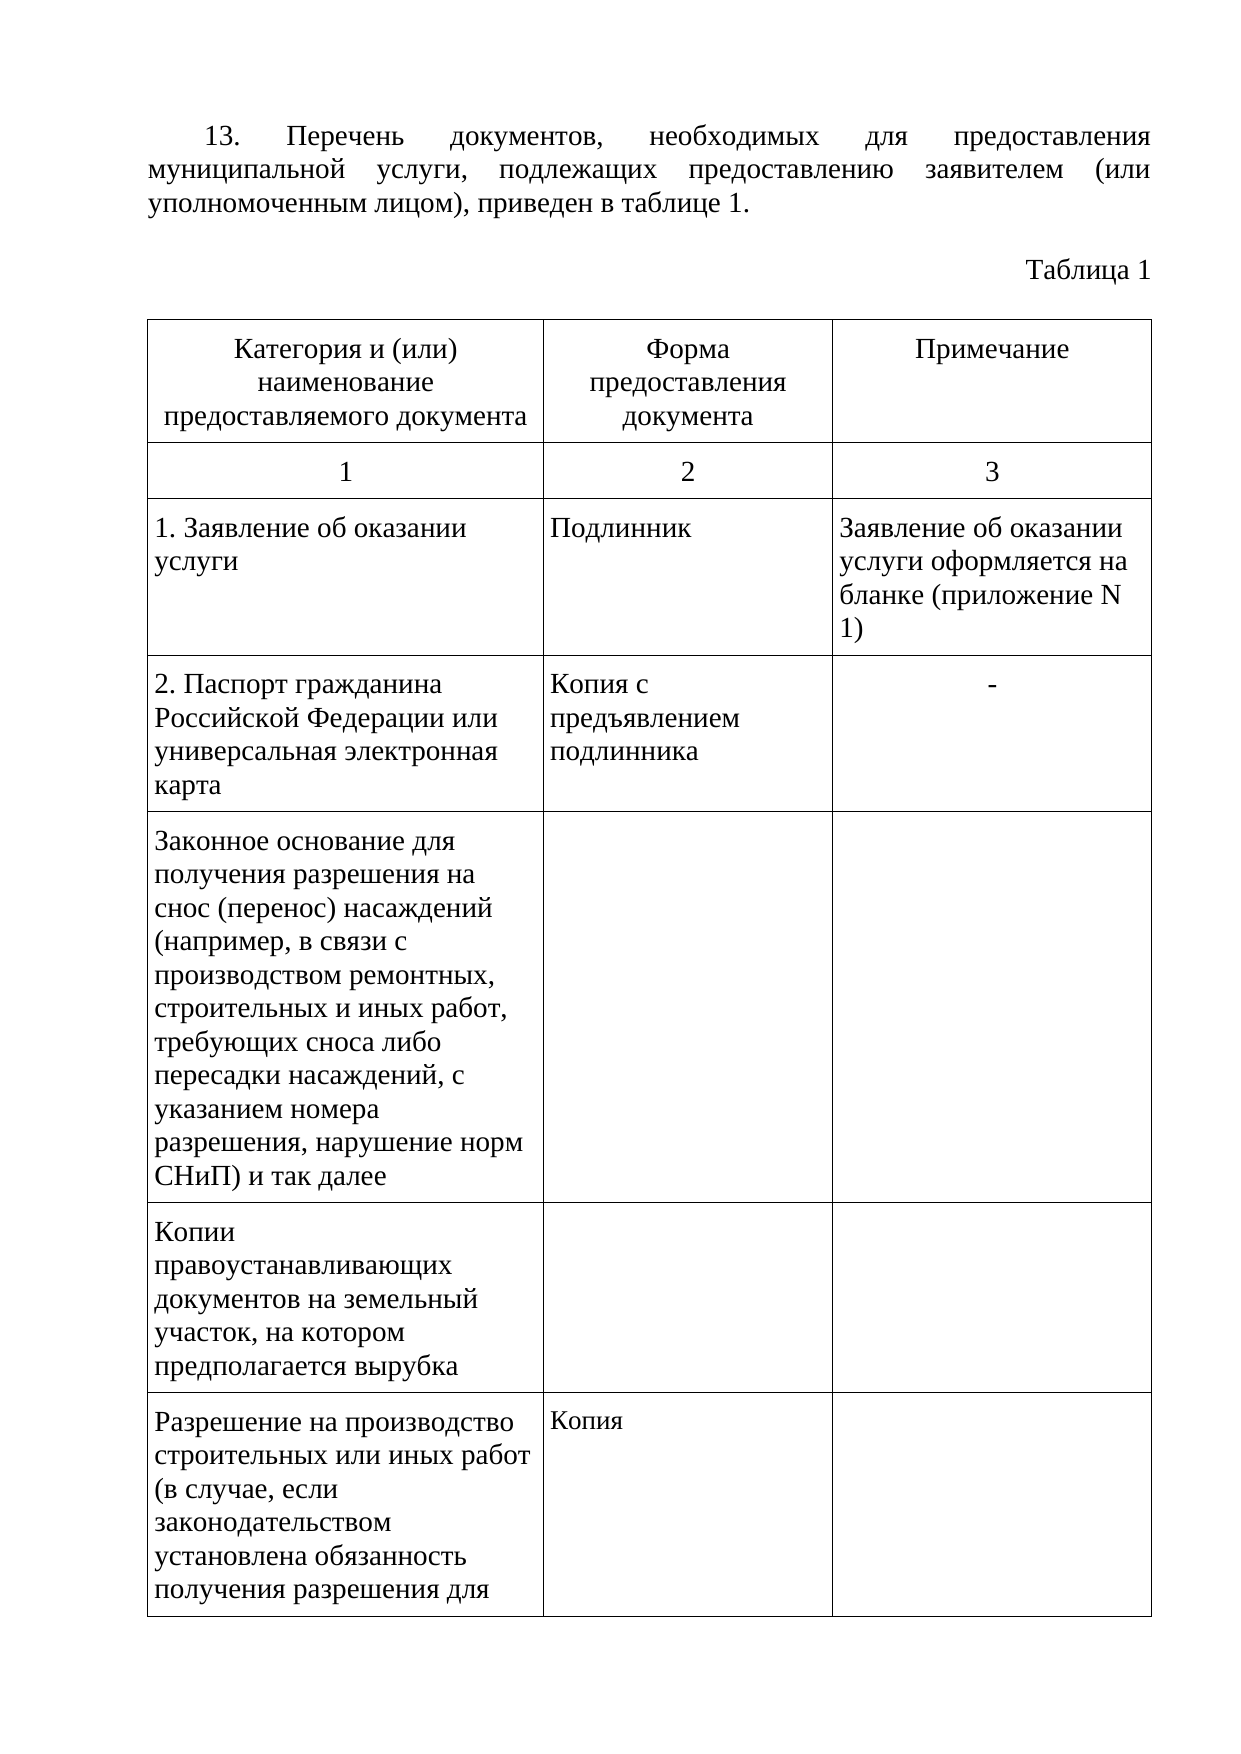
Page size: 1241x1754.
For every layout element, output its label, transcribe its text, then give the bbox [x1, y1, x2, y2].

text 13. Перечень документов, необходимых для предоставления муниципальной услуги, подлежащих предоставлению заявителем (или уполномоченным лицом), приведен в таблице 1. [148, 118, 1152, 219]
table_cell Копии правоустанавливающих документов на земельный участок, на котором предполагается вырубка [148, 1203, 543, 1392]
table_cell 1 [148, 443, 543, 498]
table_cell Законное основание для получения разрешения на снос (перенос) насаждений (например, в связи с производством ремонтных, строительных и иных работ, требующих сноса либо пересадки насаждений, с указанием номера разрешения, нарушение норм СНиП) и так далее [148, 812, 543, 1202]
table_cell [544, 1203, 832, 1392]
text Таблица 1 [148, 252, 1152, 286]
table_cell - [833, 656, 1151, 811]
table_cell 1. Заявление об оказании услуги [148, 499, 543, 654]
table_header Категория и (или) наименование предоставляемого документа [148, 320, 543, 442]
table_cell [148, 1393, 543, 1616]
table_cell [833, 1393, 1151, 1616]
table_cell [833, 812, 1151, 1202]
table_cell Копия с предъявлением подлинника [544, 656, 832, 811]
table_cell 3 [833, 443, 1151, 498]
table_cell Копия [544, 1393, 832, 1616]
table_cell 2 [544, 443, 832, 498]
table_header Примечание [833, 320, 1151, 442]
table_cell [544, 812, 832, 1202]
table_cell Заявление об оказании услуги оформляется на бланке (приложение N 1) [833, 499, 1151, 654]
table_header Форма предоставления документа [544, 320, 832, 442]
table_cell [833, 1203, 1151, 1392]
table_cell Подлинник [544, 499, 832, 654]
table_cell 2. Паспорт гражданина Российской Федерации или универсальная электронная карта [148, 656, 543, 811]
